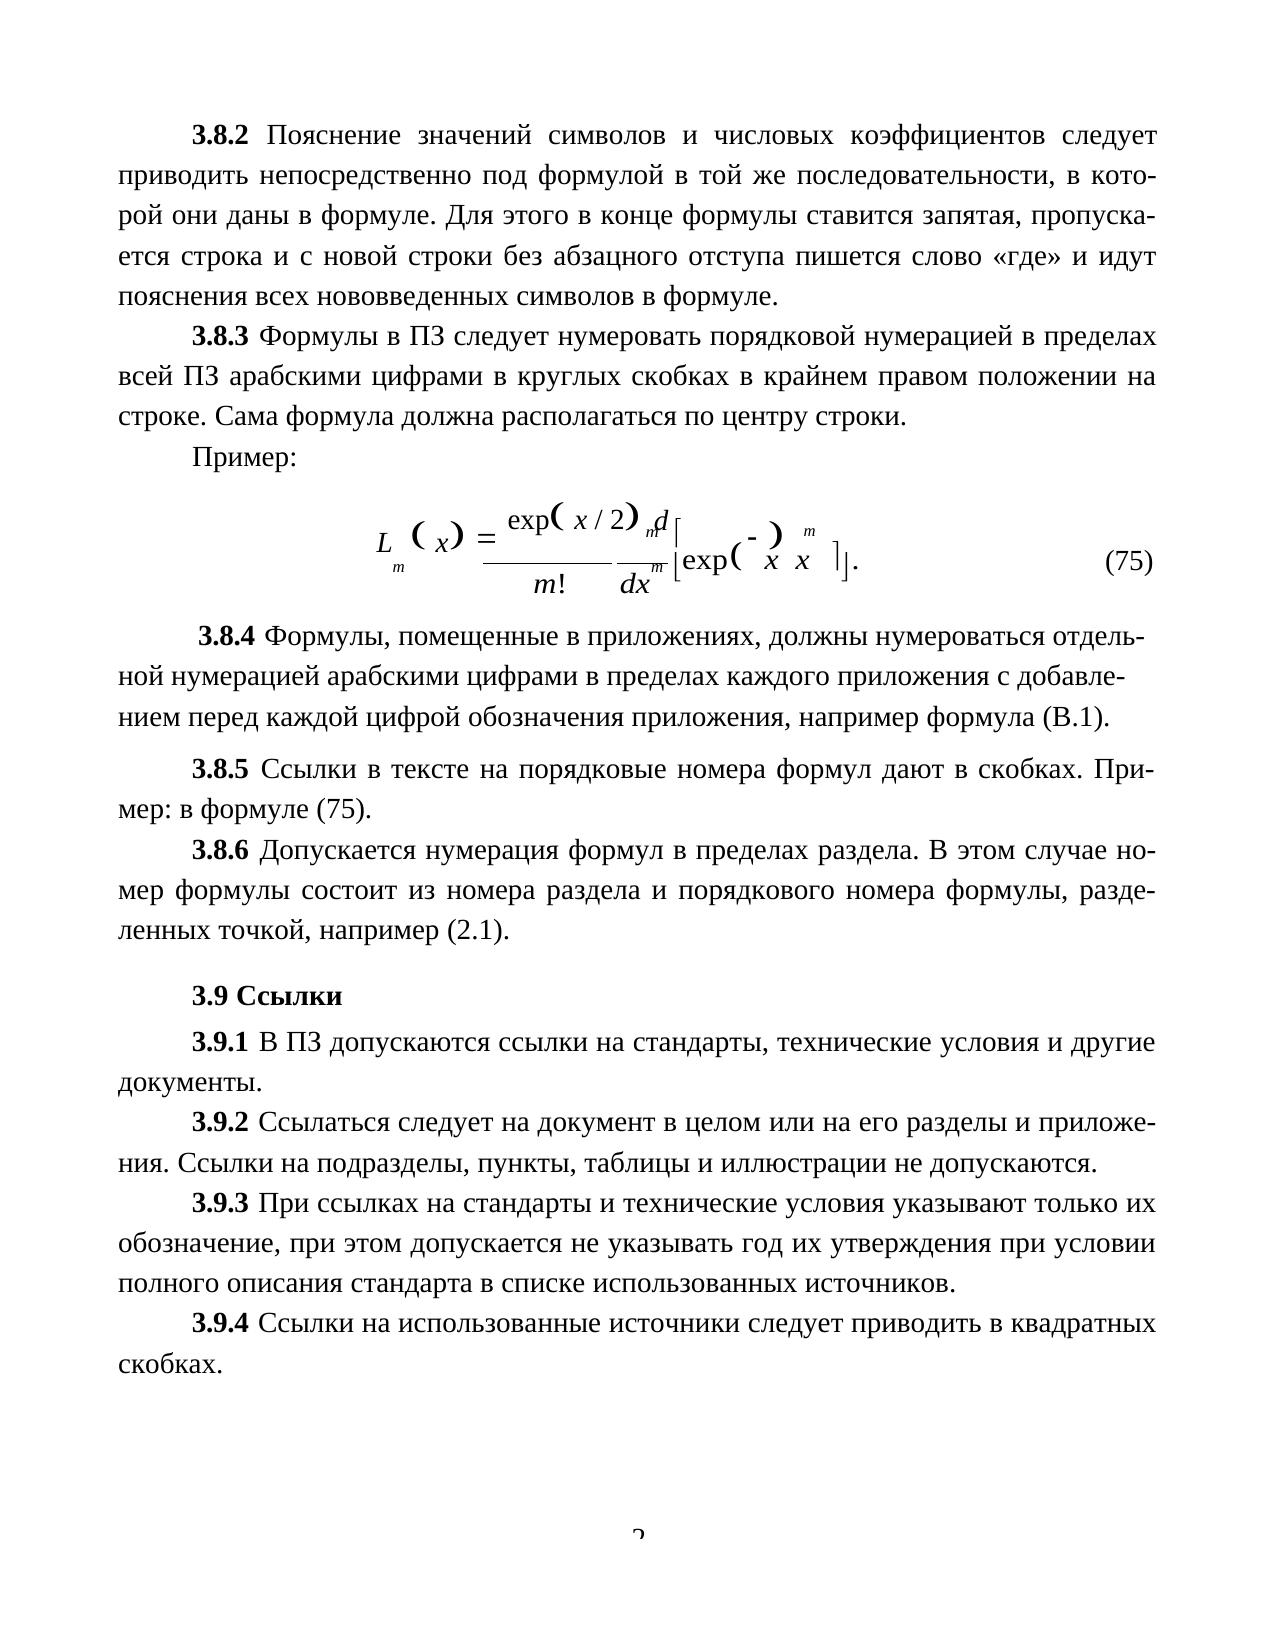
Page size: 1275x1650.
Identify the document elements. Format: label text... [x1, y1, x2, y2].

list Ссылаться следует на документ в целом или на его разделы и приложе- ния. Ссылки на подразделы, пункты, таблицы и иллюстрации не допускаются. [118, 1104, 1157, 1178]
list При ссылках на стандарты и технические условия указывают только их обозначение, при этом допускается не указывать год их утверждения при условии полного описания стандарта в списке использованных источников. [118, 1185, 1157, 1299]
list Ссылки в тексте на порядковые номера формул дают в скобках. При- мер: в формуле (75). [118, 751, 1157, 825]
table_header L  x  exp x / 2 d    m m m m exp x x . m! dx [356, 514, 979, 600]
list В ПЗ допускаются ссылки на стандарты, технические условия и другие документы. [118, 1024, 1157, 1098]
list Допускается нумерация формул в пределах раздела. В этом случае но- мер формулы состоит из номера раздела и порядкового номера формулы, разде- ленных точкой, например (2.1). [118, 832, 1157, 946]
list Формулы в ПЗ следует нумеровать порядковой нумерацией в пределах всей ПЗ арабскими цифрами в круглых скобках в крайнем правом положении на строке. Сама формула должна располагаться по центру строки. [118, 318, 1157, 432]
list Формулы, помещенные в приложениях, должны нумероваться отдель- ной нумерацией арабскими цифрами в пределах каждого приложения с добавле- нием перед каждой цифрой обозначения приложения, например формула (В.1). [118, 618, 1146, 732]
table_header (75) [979, 514, 1174, 600]
text Пример: [192, 439, 1185, 472]
subtitle Ссылки [192, 978, 1185, 1012]
list Пояснение значений символов и числовых коэффициентов следует приводить непосредственно под формулой в той же последовательности, в кото- рой они даны в формуле. Для этого в конце формулы ставится запятая, пропуска- ется строка и с новой строки без абзацного отступа пишется слово «где» и идут пояснения всех нововведенных символов в формуле. [118, 117, 1158, 311]
list Ссылки на использованные источники следует приводить в квадратных скобках. [118, 1306, 1157, 1379]
